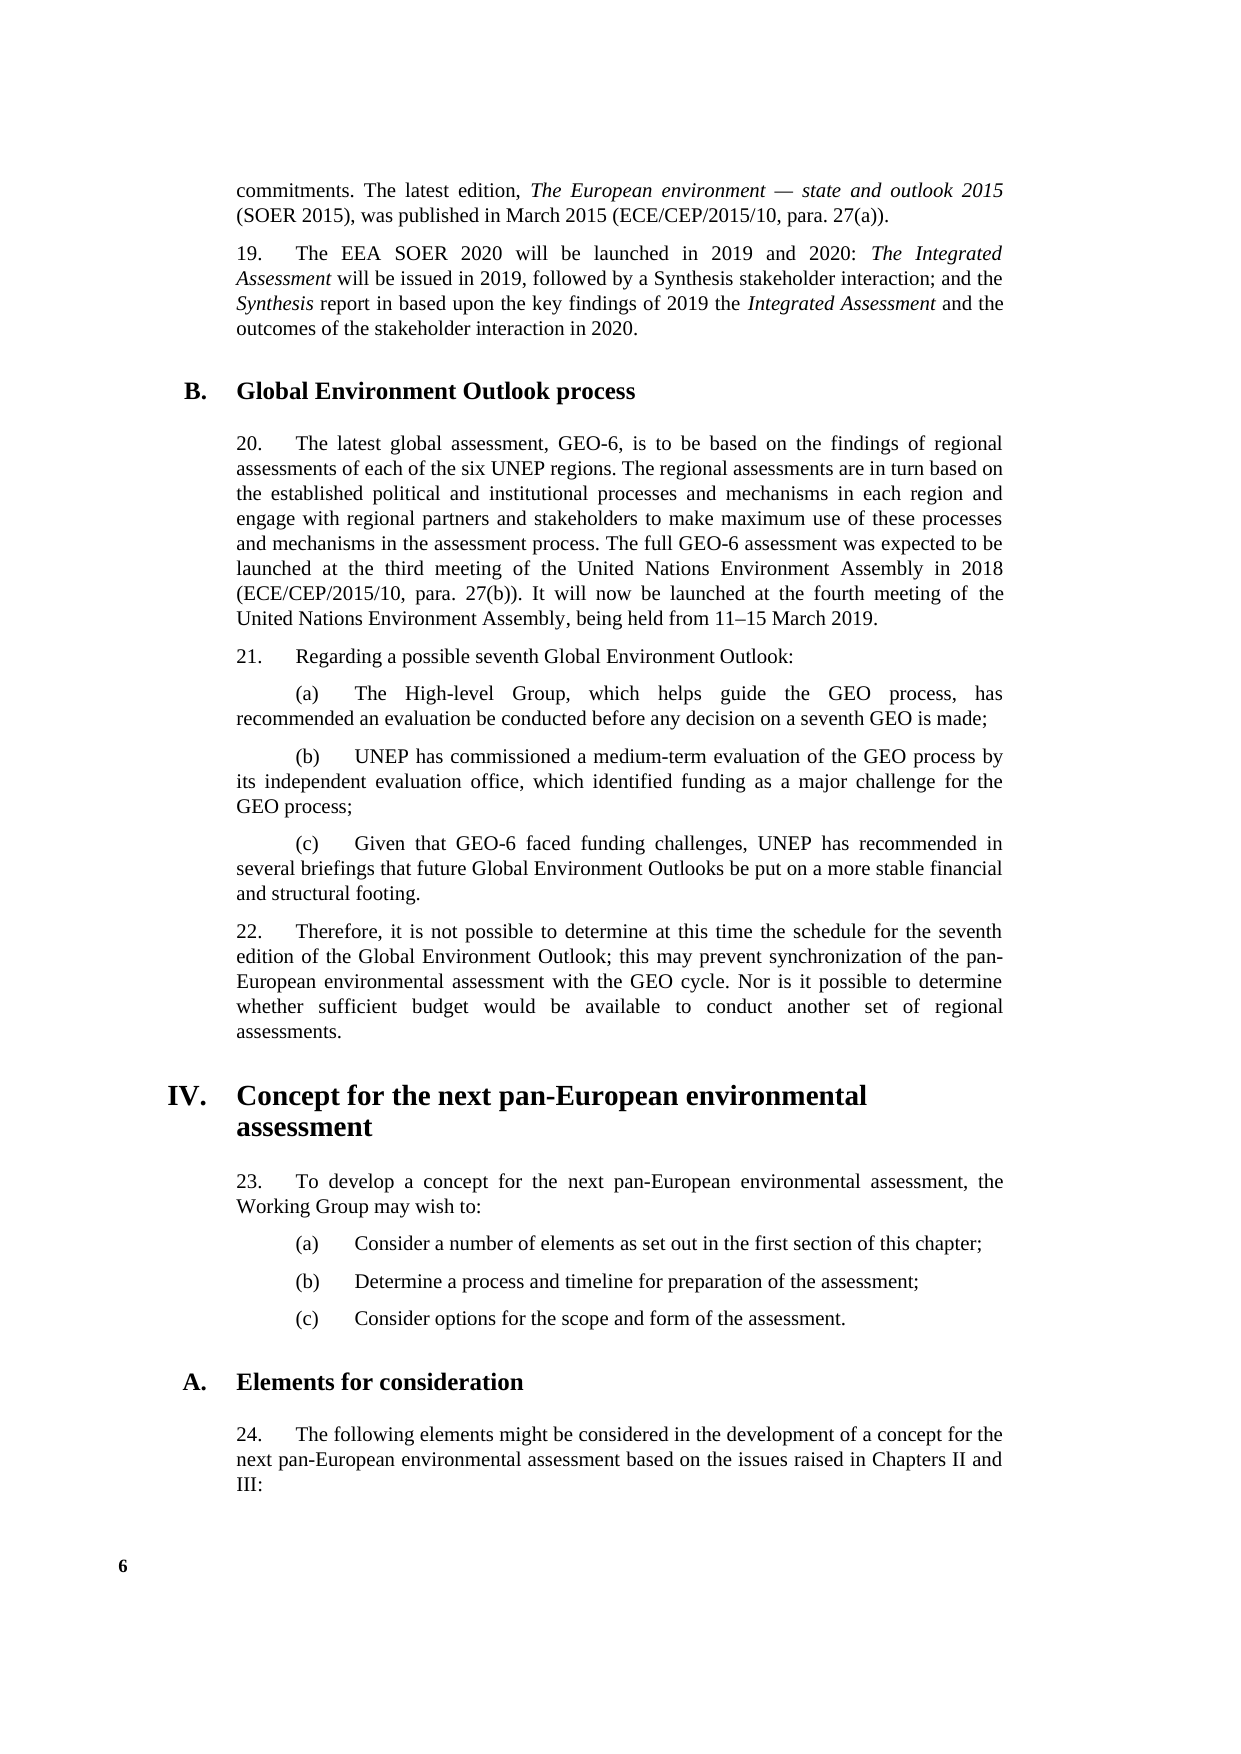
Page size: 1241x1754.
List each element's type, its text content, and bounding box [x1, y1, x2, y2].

text (c) Consider options for the scope and form of the assessment. [236, 1305, 1004, 1330]
text (b) Determine a process and timeline for preparation of the assessment; [236, 1268, 1004, 1293]
text 19. The EEA SOER 2020 will be launched in 2019 and 2020: The Integrated Assessment will be issued in 2019, followed by a Synthesis stakeholder interaction; and the Synthesis report in based upon the key findings of 2019 the Integrated Assessment and the outcomes of the stakeholder interaction in 2020. [236, 240, 1004, 340]
text (a) The High-level Group, which helps guide the GEO process, has recommended an evaluation be conducted before any decision on a seventh GEO is made; [236, 680, 1004, 730]
text A. Elements for consideration [118, 1368, 1004, 1396]
text 22. Therefore, it is not possible to determine at this time the schedule for the seventh edition of the Global Environment Outlook; this may prevent synchronization of the pan-European environmental assessment with the GEO cycle. Nor is it possible to determine whether sufficient budget would be available to conduct another set of regional assessments. [236, 918, 1004, 1043]
text IV. Concept for the next pan-European environmental assessment [118, 1080, 1004, 1143]
text (b) UNEP has commissioned a medium-term evaluation of the GEO process by its independent evaluation office, which identified funding as a major challenge for the GEO process; [236, 743, 1004, 818]
text 24. The following elements might be considered in the development of a concept for the next pan-European environmental assessment based on the issues raised in Chapters II and III: [236, 1421, 1004, 1496]
text (c) Given that GEO-6 faced funding challenges, UNEP has recommended in several briefings that future Global Environment Outlooks be put on a more stable financial and structural footing. [236, 830, 1004, 905]
text B. Global Environment Outlook process [118, 377, 1004, 405]
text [236, 177, 1004, 227]
text 21. Regarding a possible seventh Global Environment Outlook: [236, 643, 1004, 668]
text (a) Consider a number of elements as set out in the first section of this chapter; [236, 1230, 1004, 1255]
text 20. The latest global assessment, GEO-6, is to be based on the findings of regional assessments of each of the six UNEP regions. The regional assessments are in turn based on the established political and institutional processes and mechanisms in each region and engage with regional partners and stakeholders to make maximum use of these processes and mechanisms in the assessment process. The full GEO-6 assessment was expected to be launched at the third meeting of the United Nations Environment Assembly in 2018 (ECE/CEP/2015/10, para. 27(b)). It will now be launched at the fourth meeting of the United Nations Environment Assembly, being held from 11–15 March 2019. [236, 430, 1004, 630]
text 23. To develop a concept for the next pan-European environmental assessment, the Working Group may wish to: [236, 1168, 1004, 1218]
